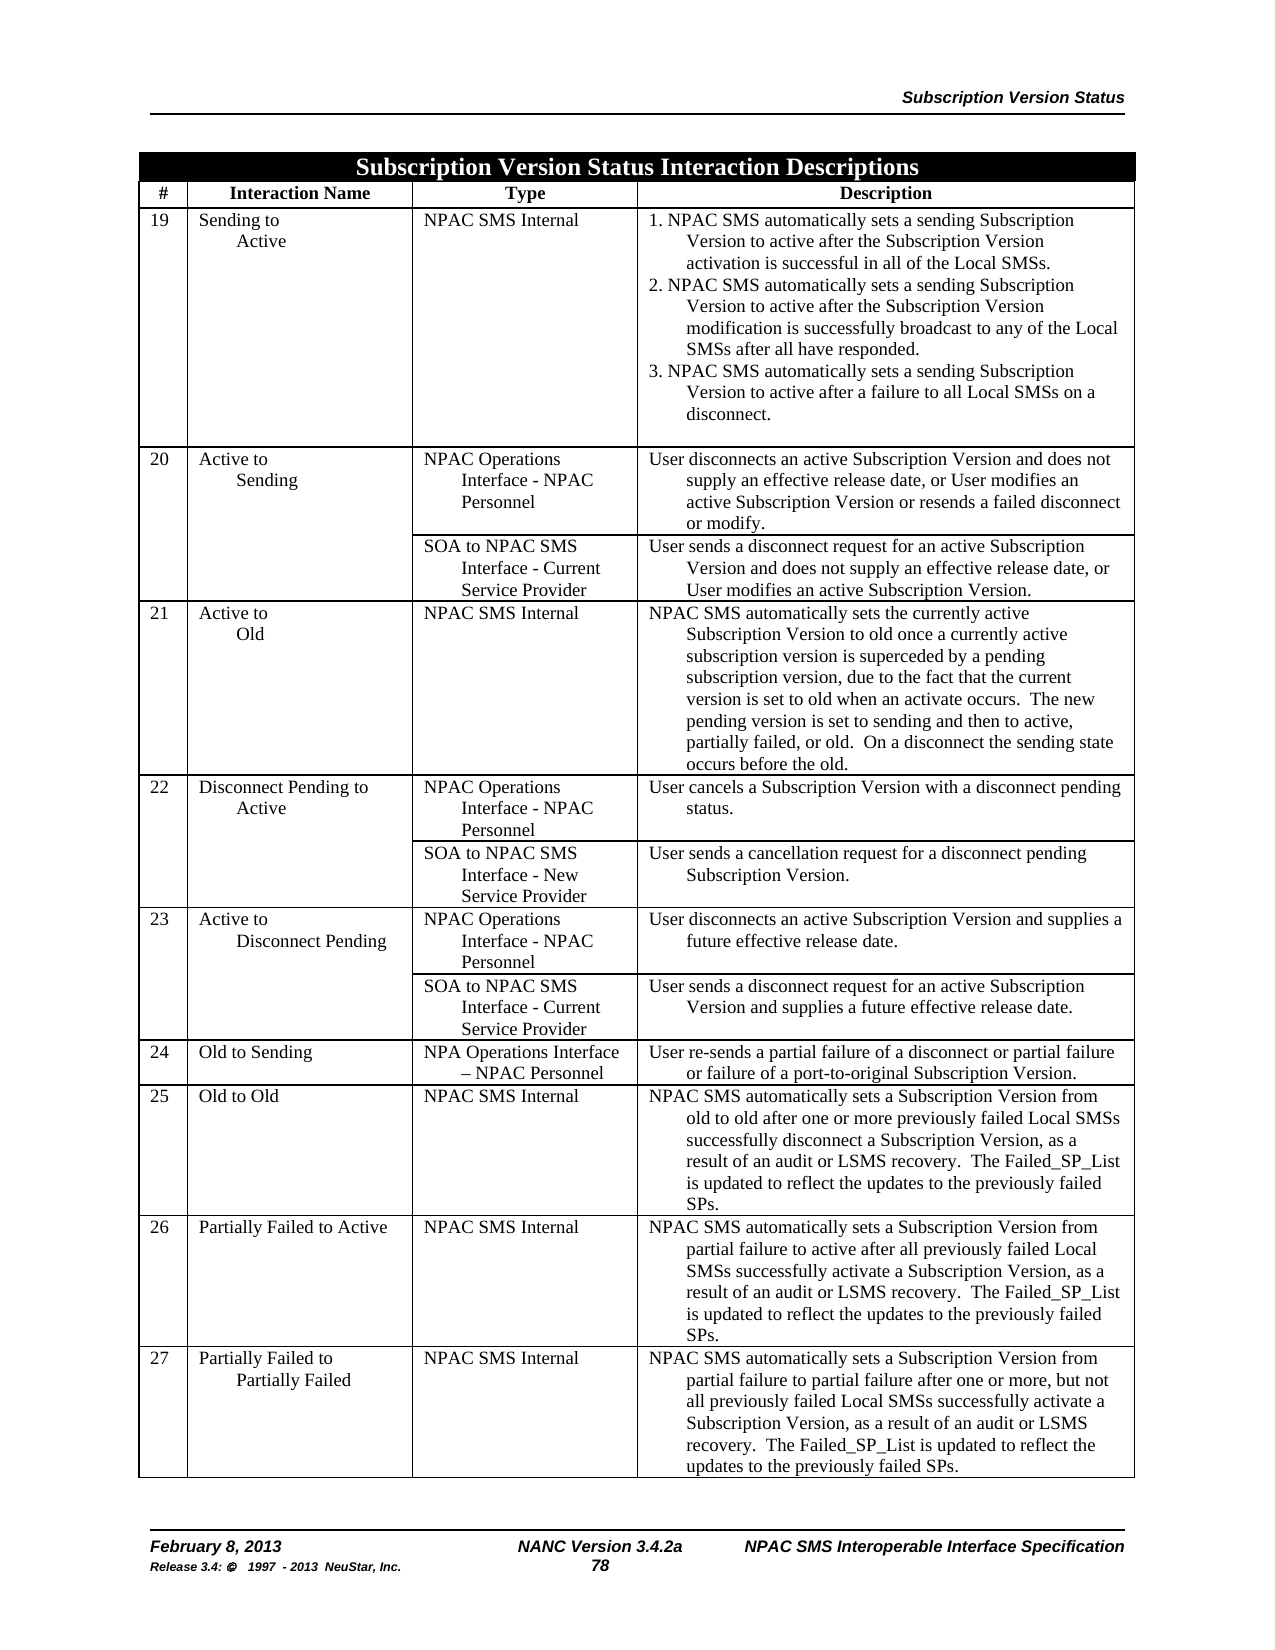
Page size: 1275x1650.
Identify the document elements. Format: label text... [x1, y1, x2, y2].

table_cell Old to Old [188, 1086, 412, 1215]
table_cell [140, 973, 187, 1039]
table_cell NPAC SMS Internal [413, 1347, 637, 1477]
table_cell Active to Disconnect Pending [188, 908, 412, 973]
table_cell 20 [140, 448, 187, 534]
table_cell NPAC SMS Internal [413, 209, 637, 446]
table_cell User sends a disconnect request for an active Subscription Version and supplies a future effective release date. [638, 975, 1134, 1039]
table_cell User re-sends a partial failure of a disconnect or partial failure or failure of a port-to-original Subscription Version. [638, 1041, 1134, 1084]
table_cell NPAC SMS automatically sets a Subscription Version from partial failure to active after all previously failed Local SMSs successfully activate a Subscription Version, as a result of an audit or LSMS recovery. The Failed_SP_List is updated to reflect the updates to the previously failed SPs. [638, 1216, 1134, 1346]
table_cell 23 [140, 908, 187, 973]
table_cell 24 [140, 1041, 187, 1084]
table_cell NPAC SMS automatically sets a sending Subscription Version to active after the Subscription Version activation is successful in all of the Local SMSs. NPAC SMS automatically sets a sending Subscription Version to active after the Subscription Version modification is successfully broadcast to any of the Local SMSs after all have responded. NPAC SMS automatically sets a sending Subscription Version to active after a failure to all Local SMSs on a disconnect. [638, 209, 1134, 446]
table_cell [188, 534, 412, 600]
table_cell Sending to Active [188, 209, 412, 446]
table_cell NPAC Operations Interface - NPAC Personnel [413, 908, 637, 973]
table_cell NPAC Operations Interface - NPAC Personnel [413, 776, 637, 840]
table_cell Partially Failed to Partially Failed [188, 1347, 412, 1477]
table_cell User disconnects an active Subscription Version and supplies a future effective release date. [638, 908, 1134, 973]
table_cell Old to Sending [188, 1041, 412, 1084]
table_cell User cancels a Subscription Version with a disconnect pending status. [638, 776, 1134, 840]
table_cell NPAC SMS automatically sets the currently active Subscription Version to old once a currently active subscription version is superceded by a pending subscription version, due to the fact that the current version is set to old when an activate occurs. The new pending version is set to sending and then to active, partially failed, or old. On a disconnect the sending state occurs before the old. [638, 602, 1134, 774]
table_cell Disconnect Pending to Active [188, 776, 412, 840]
table_header Subscription Version Status Interaction Descriptions [139, 152, 1136, 181]
table_cell 21 [140, 602, 187, 774]
table_cell NPA Operations Interface – NPAC Personnel [413, 1041, 637, 1084]
table_cell SOA to NPAC SMS Interface - Current Service Provider [413, 975, 637, 1039]
table_cell NPAC Operations Interface - NPAC Personnel [413, 448, 637, 534]
table_cell Interaction Name [188, 182, 412, 207]
table_cell 25 [140, 1086, 187, 1215]
table_cell 26 [140, 1216, 187, 1346]
table_cell [188, 973, 412, 1039]
table_cell Partially Failed to Active [188, 1216, 412, 1346]
table_cell User sends a cancellation request for a disconnect pending Subscription Version. [638, 842, 1134, 907]
table_cell # [140, 182, 187, 207]
table_cell [140, 534, 187, 600]
table_cell Active to Old [188, 602, 412, 774]
table_cell [188, 840, 412, 907]
table_cell Active to Sending [188, 448, 412, 534]
table_cell Description [638, 182, 1134, 207]
table_cell [140, 840, 187, 907]
table_cell NPAC SMS automatically sets a Subscription Version from old to old after one or more previously failed Local SMSs successfully disconnect a Subscription Version, as a result of an audit or LSMS recovery. The Failed_SP_List is updated to reflect the updates to the previously failed SPs. [638, 1086, 1134, 1215]
table_cell 27 [140, 1347, 187, 1477]
table_cell NPAC SMS Internal [413, 602, 637, 774]
table_cell 19 [140, 209, 187, 446]
table_cell User disconnects an active Subscription Version and does not supply an effective release date, or User modifies an active Subscription Version or resends a failed disconnect or modify. [638, 448, 1134, 534]
table_cell NPAC SMS Internal [413, 1216, 637, 1346]
table_cell 22 [140, 776, 187, 840]
table_cell Type [413, 182, 637, 207]
table_cell User sends a disconnect request for an active Subscription Version and does not supply an effective release date, or User modifies an active Subscription Version. [638, 536, 1134, 600]
table_cell NPAC SMS automatically sets a Subscription Version from partial failure to partial failure after one or more, but not all previously failed Local SMSs successfully activate a Subscription Version, as a result of an audit or LSMS recovery. The Failed_SP_List is updated to reflect the updates to the previously failed SPs. [638, 1347, 1134, 1477]
table_cell SOA to NPAC SMS Interface - New Service Provider [413, 842, 637, 907]
table_cell NPAC SMS Internal [413, 1086, 637, 1215]
table_cell SOA to NPAC SMS Interface - Current Service Provider [413, 536, 637, 600]
